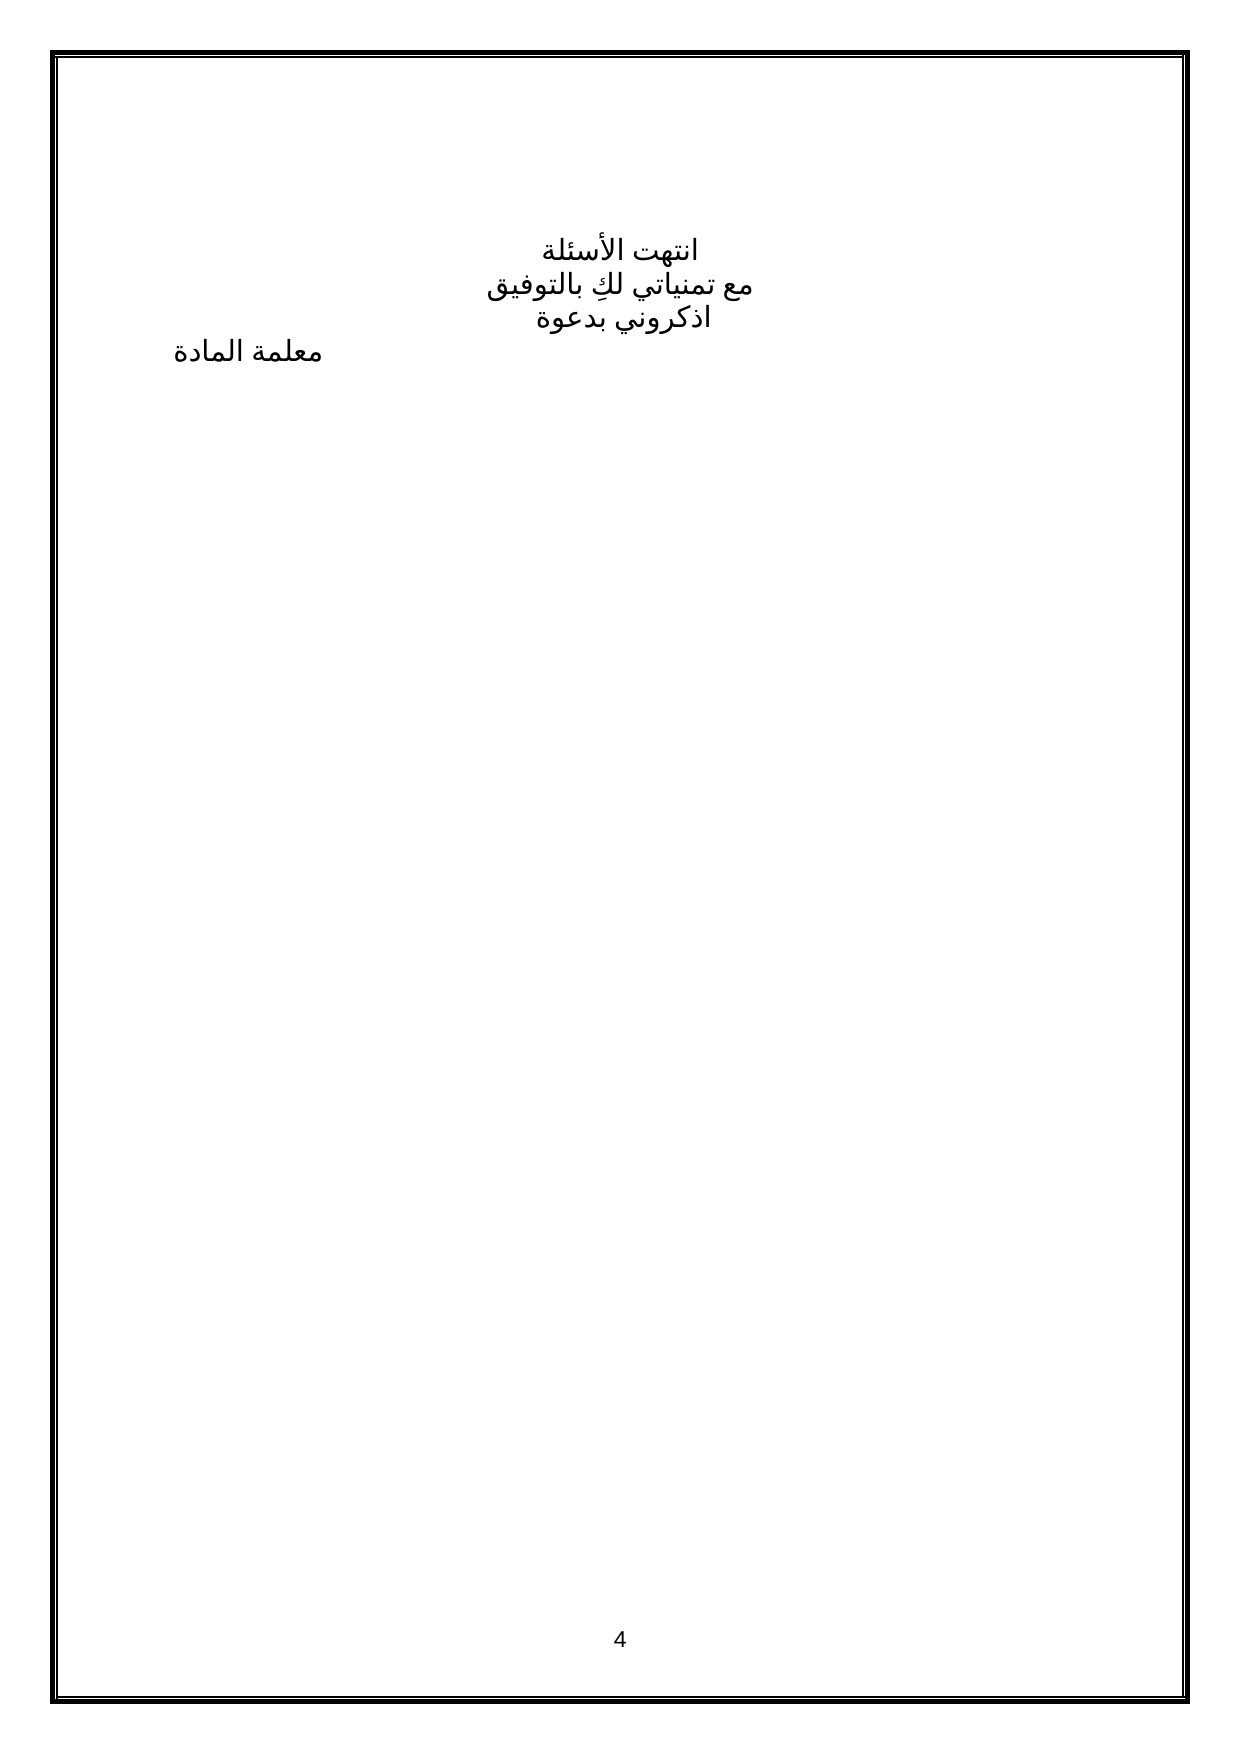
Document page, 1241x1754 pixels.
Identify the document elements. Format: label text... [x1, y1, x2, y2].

text انتهت الأسئلة [75, 233, 1165, 267]
text معلمة المادة [75, 334, 1165, 368]
text اذكروني بدعوة [75, 301, 1165, 334]
text مع تمنياتي لكِ بالتوفيق [75, 267, 1165, 301]
